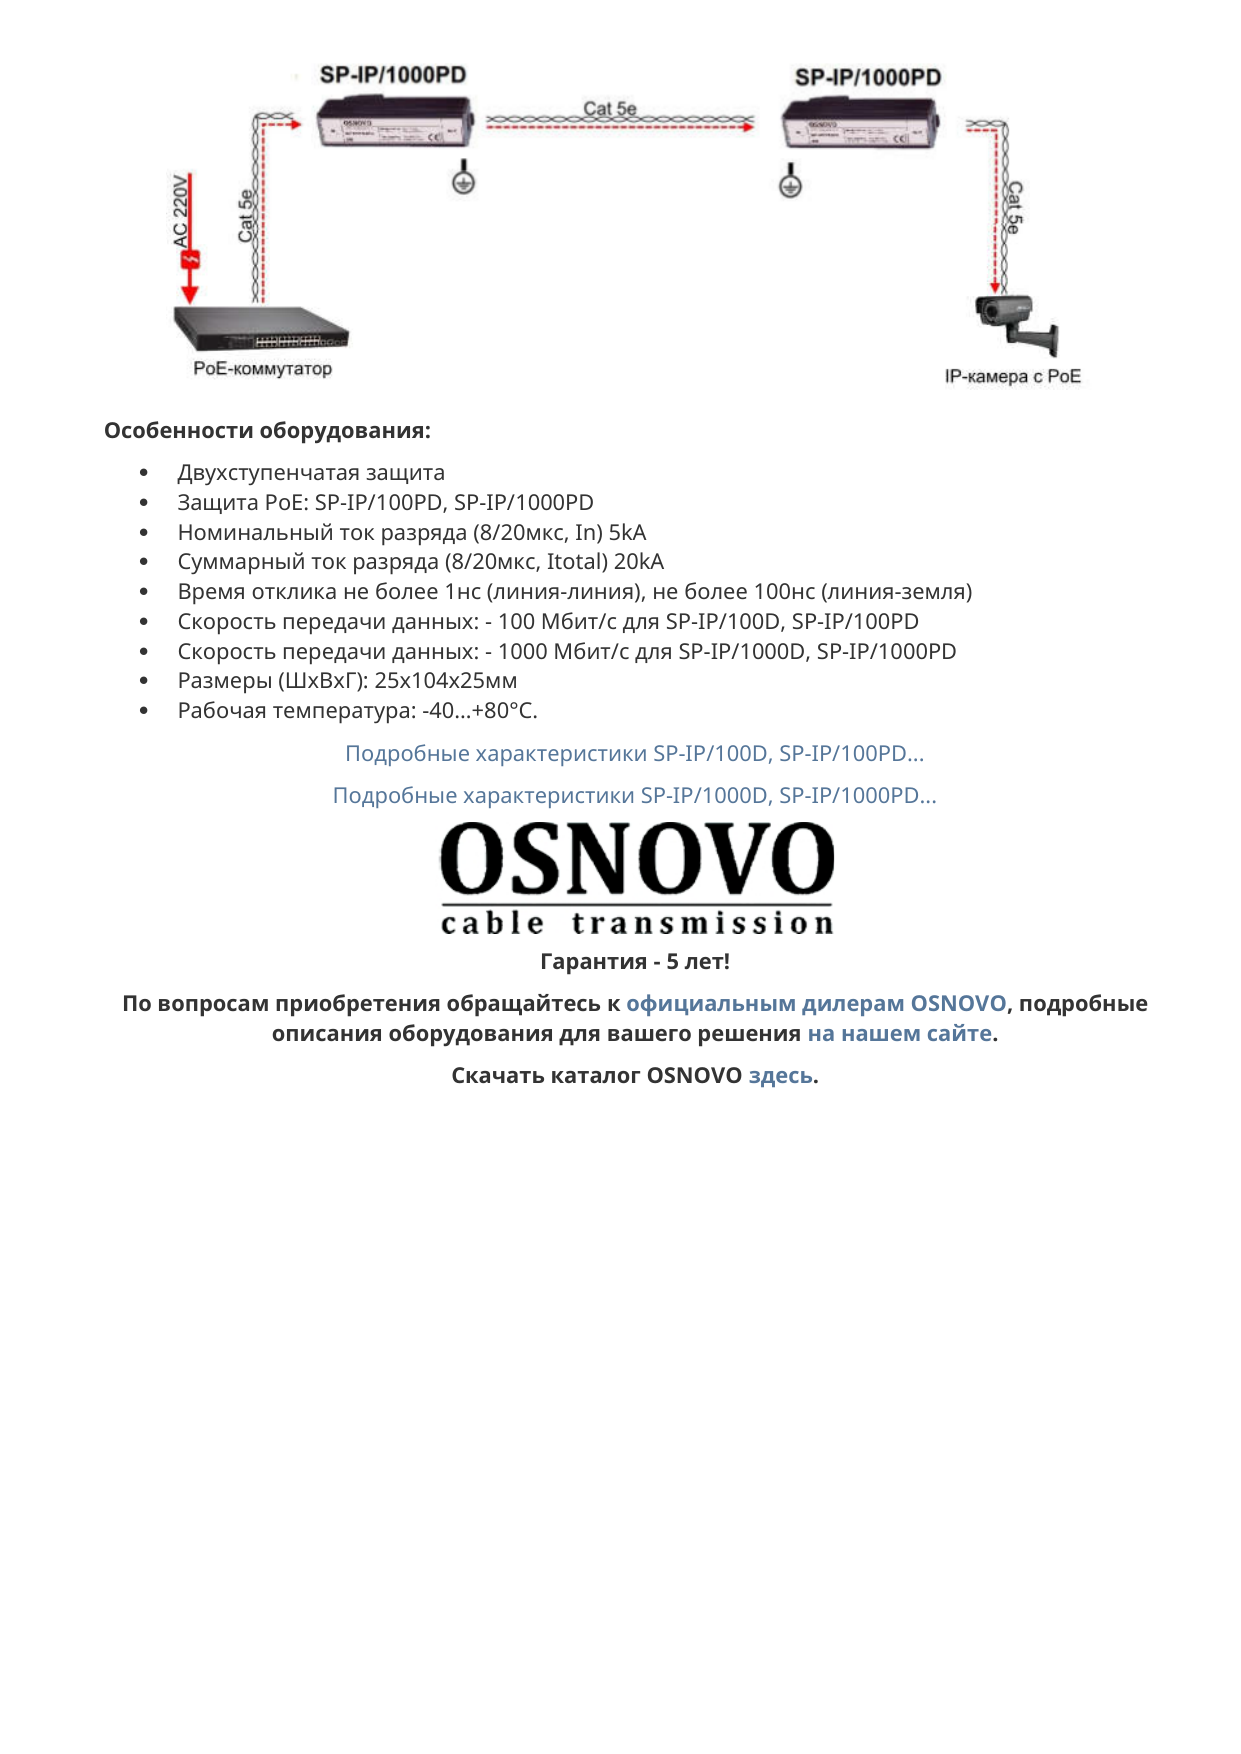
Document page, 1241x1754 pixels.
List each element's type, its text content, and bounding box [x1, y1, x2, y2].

text Гарантия - 5 лет! [103, 946, 1167, 975]
picture [166, 44, 1104, 403]
list Двухступенчатая защита [140, 457, 1167, 487]
picture [435, 822, 835, 934]
list Скорость передачи данных: - 100 Мбит/с для SP-IP/100D, SP-IP/100PD [140, 606, 1167, 636]
text Подробные характеристики SP-IP/1000D, SP-IP/1000PD... [103, 780, 1167, 810]
list Суммарный ток разряда (8/20мкс, Itotal) 20kA [140, 546, 1167, 576]
list Номинальный ток разряда (8/20мкс, In) 5kA [140, 517, 1167, 546]
list Время отклика не более 1нс (линия-линия), не более 100нс (линия-земля) [140, 576, 1167, 606]
list Размеры (ШxВxГ): 25x104x25мм [140, 666, 1167, 695]
list Скорость передачи данных: - 1000 Мбит/с для SP-IP/1000D, SP-IP/1000PD [140, 636, 1167, 666]
text Особенности оборудования: [103, 415, 1167, 444]
text Скачать каталог OSNOVO здесь. [103, 1060, 1167, 1090]
list Рабочая температура: -40…+80°С. [140, 695, 1167, 725]
text Подробные характеристики SP-IP/100D, SP-IP/100PD... [103, 738, 1167, 767]
text По вопросам приобретения обращайтесь к официальным дилерам OSNOVO, подробные описания оборудования для вашего решения на нашем сайте. [103, 988, 1167, 1047]
list Защита PoE: SP-IP/100PD, SP-IP/1000PD [140, 487, 1167, 517]
